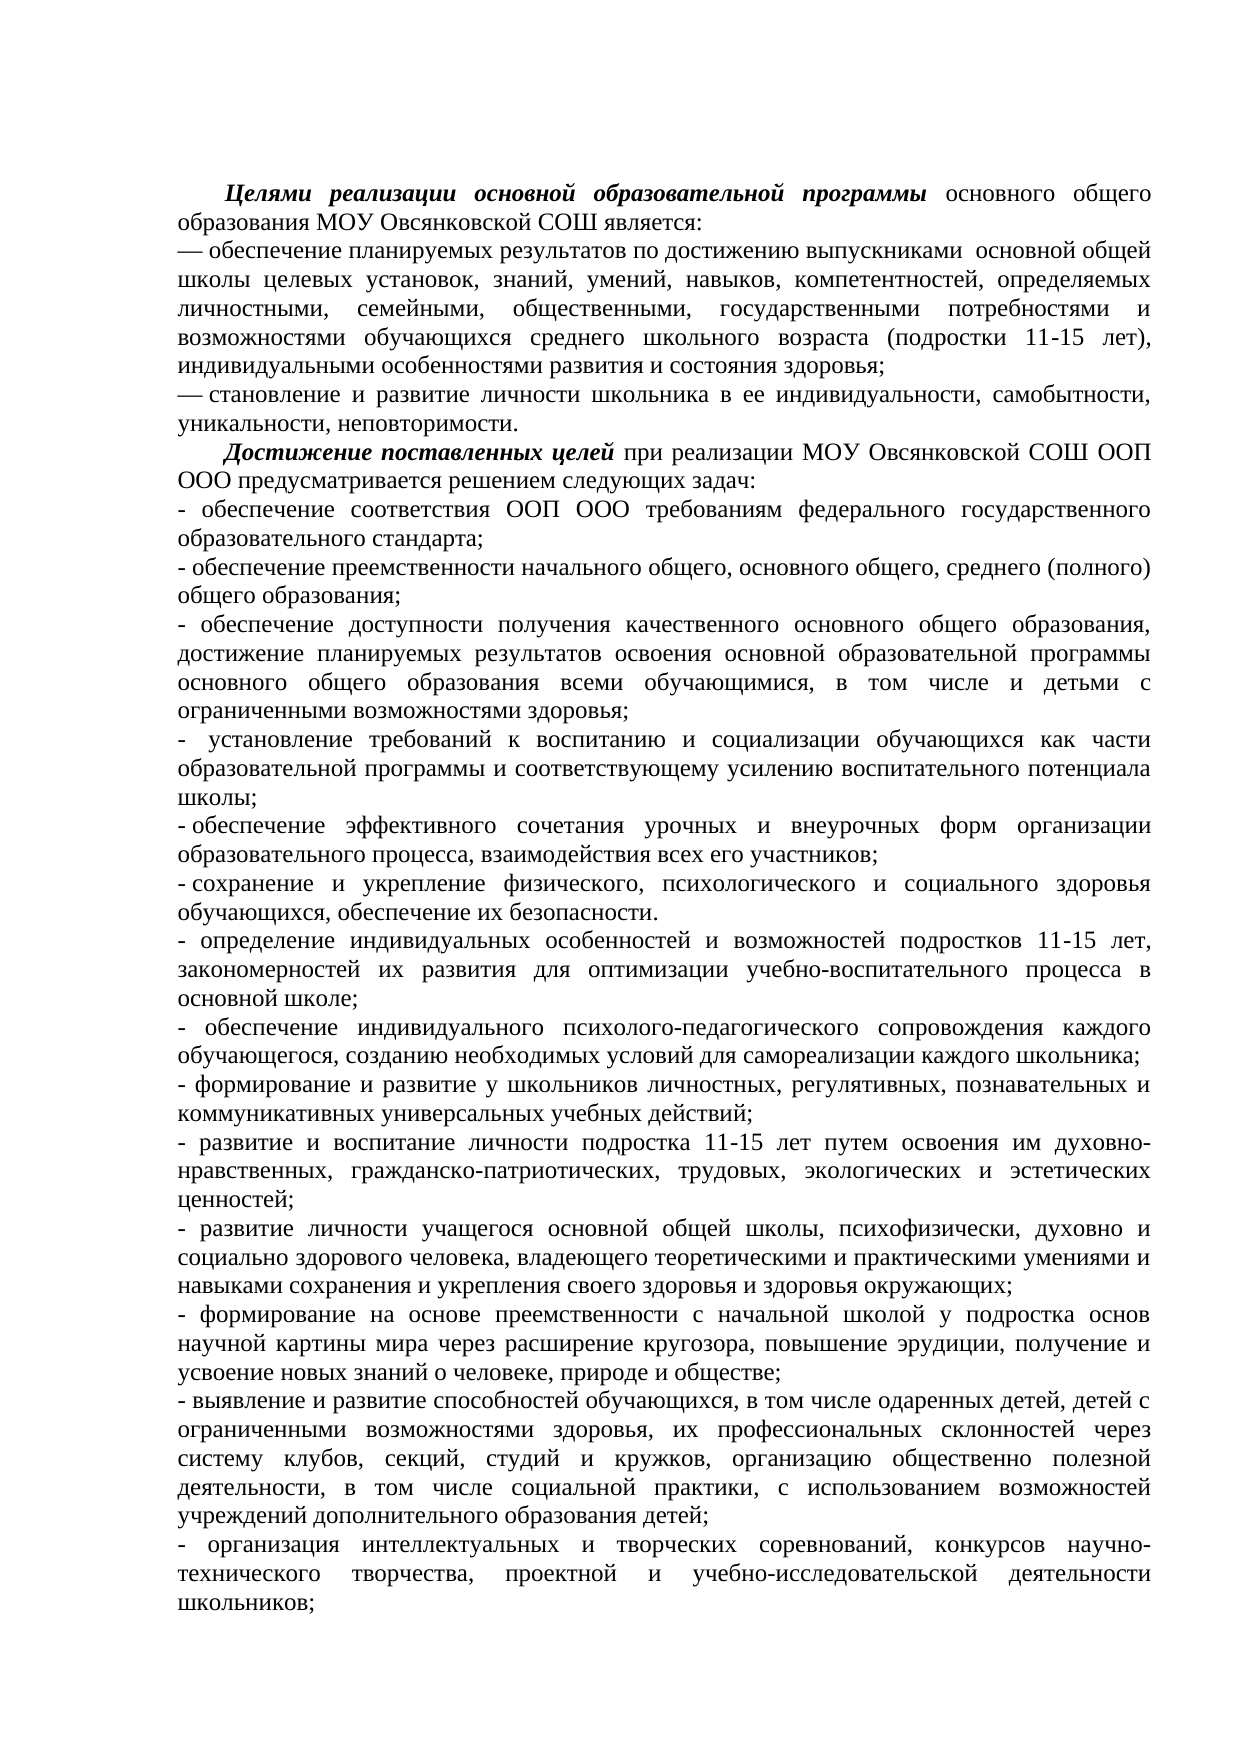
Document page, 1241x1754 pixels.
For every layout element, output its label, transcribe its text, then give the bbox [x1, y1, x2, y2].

text - формирование и развитие у школьников личностных, регулятивных, познавательных и коммуникативных универсальных учебных действий; [177, 1069, 1152, 1127]
text — обеспечение планируемых результатов по достижению выпускниками основной общей школы целевых установок, знаний, умений, навыков, компетентностей, определяемых личностными, семейными, общественными, государственными потребностями и возможностями обучающихся среднего школьного возраста (подростки 11-15 лет), индивидуальными особенностями развития и состояния здоровья; [177, 236, 1152, 379]
text - обеспечение преемственности начального общего, основного общего, среднего (полного) общего образования; [177, 552, 1152, 609]
text - сохранение и укрепление физического, психологического и социального здоровья обучающихся, обеспечение их безопасности. [177, 868, 1152, 926]
text Целями реализации основной образовательной программы основного общего образования МОУ Овсянковской СОШ является: [177, 178, 1152, 236]
text - формирование на основе преемственности с начальной школой у подростка основ научной картины мира через расширение кругозора, повышение эрудиции, получение и усвоение новых знаний о человеке, природе и обществе; [177, 1299, 1152, 1386]
text - обеспечение индивидуального психолого-педагогического сопровождения каждого обучающегося, созданию необходимых условий для самореализации каждого школьника; [177, 1012, 1152, 1069]
text - выявление и развитие способностей обучающихся, в том числе одаренных детей, детей с ограниченными возможностями здоровья, их профессиональных склонностей через систему клубов, секций, студий и кружков, организацию общественно полезной деятельности, в том числе социальной практики, с использованием возможностей учреждений дополнительного образования детей; [177, 1386, 1152, 1529]
text - развитие личности учащегося основной общей школы, психофизически, духовно и социально здорового человека, владеющего теоретическими и практическими умениями и навыками сохранения и укрепления своего здоровья и здоровья окружающих; [177, 1213, 1152, 1299]
text — становление и развитие личности школьника в ее индивидуальности, самобытности, уникальности, неповторимости. [177, 379, 1152, 437]
text - организация интеллектуальных и творческих соревнований, конкурсов научно-технического творчества, проектной и учебно-исследовательской деятельности школьников; [177, 1529, 1152, 1616]
text - определение индивидуальных особенностей и возможностей подростков 11-15 лет, закономерностей их развития для оптимизации учебно-воспитательного процесса в основной школе; [177, 926, 1152, 1012]
text - обеспечение соответствия ООП ООО требованиям федерального государственного образовательного стандарта; [177, 494, 1152, 552]
text - установление требований к воспитанию и социализации обучающихся как части образовательной программы и соответствующему усилению воспитательного потенциала школы; [177, 724, 1152, 811]
text - обеспечение доступности получения качественного основного общего образования, достижение планируемых результатов освоения основной образовательной программы основного общего образования всеми обучающимися, в том числе и детьми с ограниченными возможностями здоровья; [177, 609, 1152, 724]
text - обеспечение эффективного сочетания урочных и внеурочных форм организации образовательного процесса, взаимодействия всех его участников; [177, 811, 1152, 868]
text - развитие и воспитание личности подростка 11-15 лет путем освоения им духовно-нравственных, гражданско-патриотических, трудовых, экологических и эстетических ценностей; [177, 1127, 1152, 1213]
text Достижение поставленных целей при реализации МОУ Овсянковской СОШ ООП ООО предусматривается решением следующих задач: [177, 437, 1152, 494]
